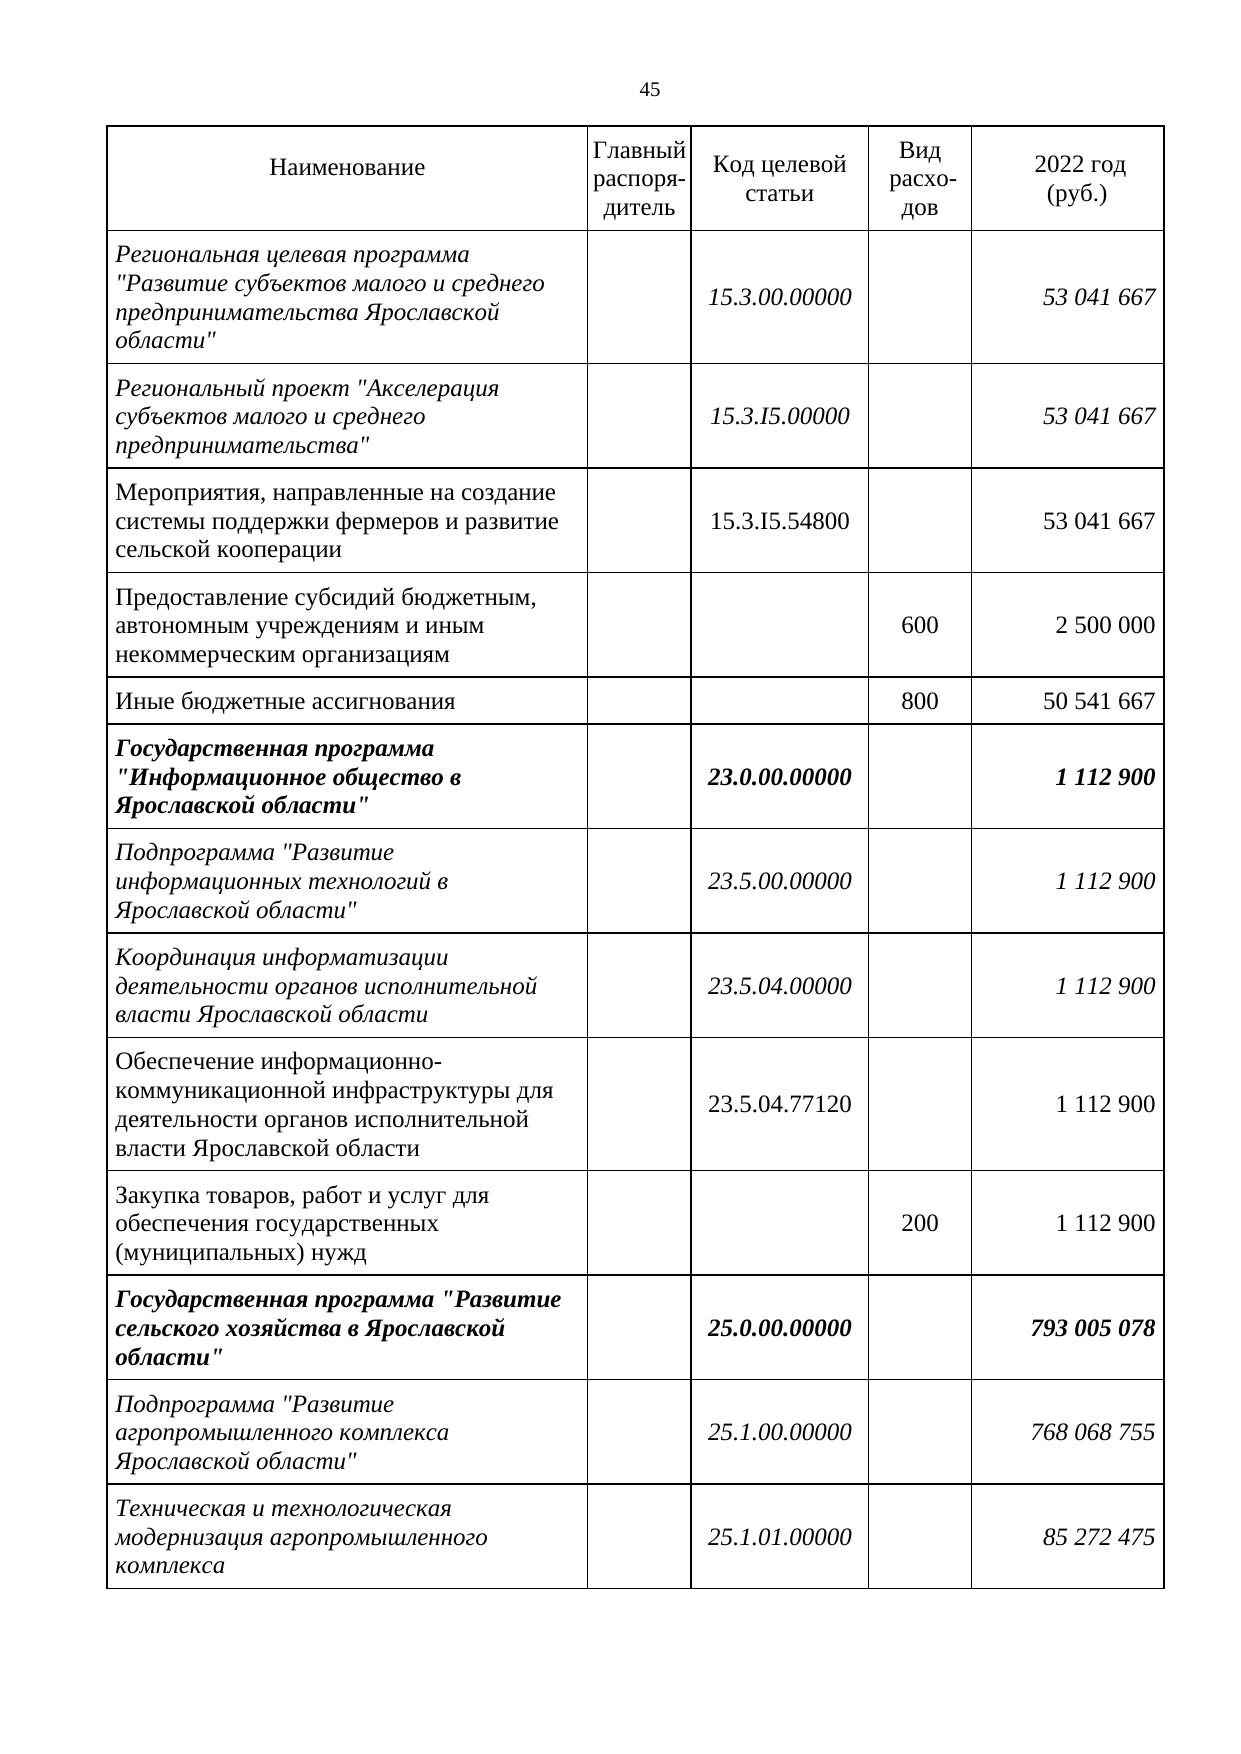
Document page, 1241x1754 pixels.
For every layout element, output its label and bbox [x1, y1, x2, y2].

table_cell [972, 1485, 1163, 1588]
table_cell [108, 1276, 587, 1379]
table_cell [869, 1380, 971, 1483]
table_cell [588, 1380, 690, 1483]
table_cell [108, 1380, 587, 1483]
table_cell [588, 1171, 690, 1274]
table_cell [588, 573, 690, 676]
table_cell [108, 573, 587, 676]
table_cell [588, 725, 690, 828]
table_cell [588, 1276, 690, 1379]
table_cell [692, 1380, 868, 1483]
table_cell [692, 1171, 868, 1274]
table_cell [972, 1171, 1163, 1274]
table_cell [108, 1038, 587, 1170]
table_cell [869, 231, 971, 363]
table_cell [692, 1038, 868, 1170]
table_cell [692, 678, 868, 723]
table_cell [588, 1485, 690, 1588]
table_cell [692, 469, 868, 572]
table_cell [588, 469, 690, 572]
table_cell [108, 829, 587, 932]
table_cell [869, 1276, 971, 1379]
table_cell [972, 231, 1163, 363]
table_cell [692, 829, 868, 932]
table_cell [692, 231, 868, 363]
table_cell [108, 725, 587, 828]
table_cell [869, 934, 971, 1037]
table_header [108, 127, 587, 229]
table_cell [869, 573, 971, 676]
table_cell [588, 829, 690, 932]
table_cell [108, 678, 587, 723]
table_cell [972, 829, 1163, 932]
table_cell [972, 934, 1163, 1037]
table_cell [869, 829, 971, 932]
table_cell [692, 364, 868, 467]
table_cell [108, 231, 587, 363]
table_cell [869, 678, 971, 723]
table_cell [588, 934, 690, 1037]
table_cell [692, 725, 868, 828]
table_header [588, 127, 690, 229]
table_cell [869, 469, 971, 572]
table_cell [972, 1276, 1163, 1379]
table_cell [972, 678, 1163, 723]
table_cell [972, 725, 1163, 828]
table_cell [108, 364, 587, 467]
table_header [692, 127, 868, 229]
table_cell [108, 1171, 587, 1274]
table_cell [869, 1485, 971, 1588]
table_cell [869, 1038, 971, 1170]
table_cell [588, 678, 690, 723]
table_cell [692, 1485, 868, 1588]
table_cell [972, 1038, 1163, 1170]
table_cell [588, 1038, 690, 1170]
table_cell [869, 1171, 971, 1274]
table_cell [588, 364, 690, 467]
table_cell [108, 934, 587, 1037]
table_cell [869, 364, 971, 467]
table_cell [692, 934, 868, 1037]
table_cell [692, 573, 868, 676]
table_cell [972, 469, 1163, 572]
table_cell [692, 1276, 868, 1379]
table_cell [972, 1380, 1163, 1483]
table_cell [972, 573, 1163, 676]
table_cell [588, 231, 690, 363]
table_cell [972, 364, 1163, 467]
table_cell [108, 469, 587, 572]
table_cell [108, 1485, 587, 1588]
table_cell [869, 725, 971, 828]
table_header [972, 127, 1163, 229]
table_header [869, 127, 971, 229]
